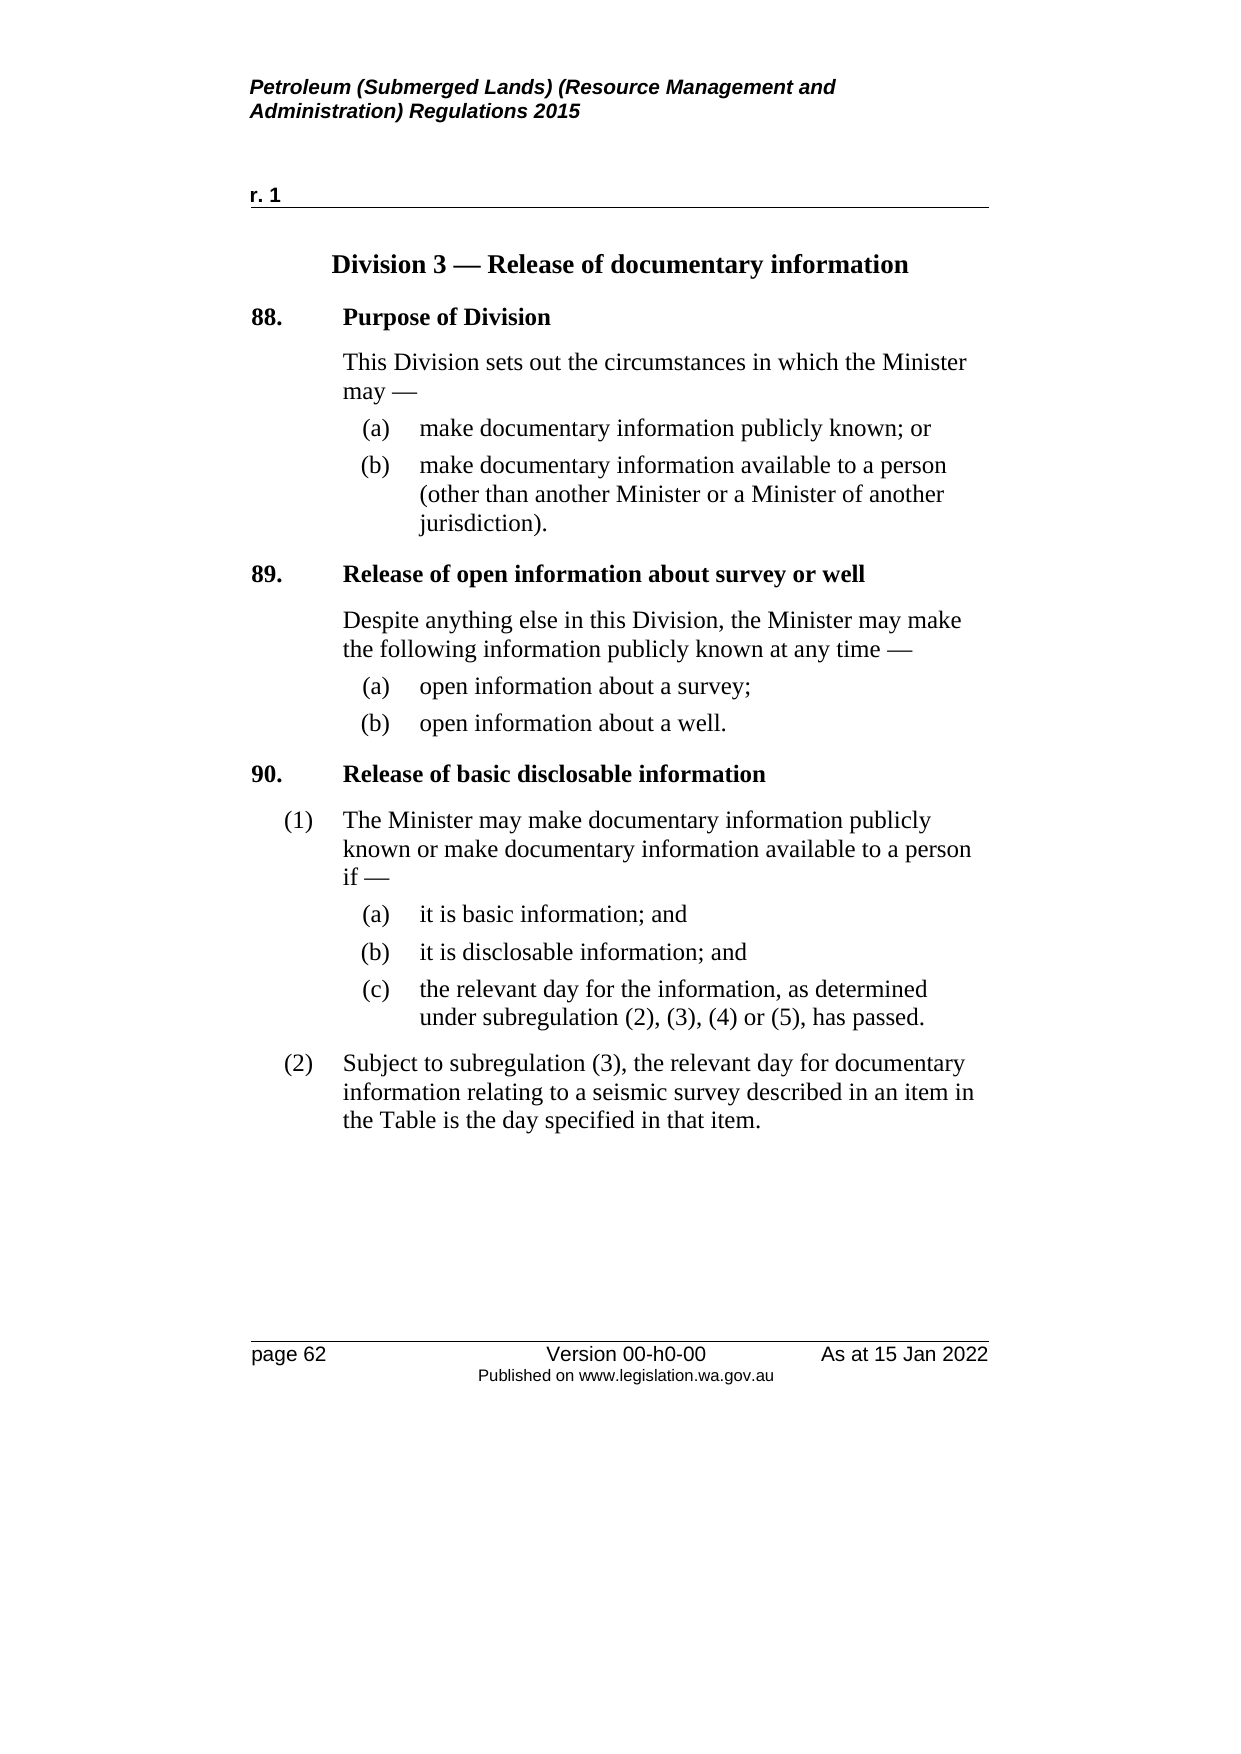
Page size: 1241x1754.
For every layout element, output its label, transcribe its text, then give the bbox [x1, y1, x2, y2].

text (a) it is basic information; and [251, 899, 989, 928]
subtitle Division 3 — Release of documentary information [251, 248, 989, 279]
subtitle 88. Purpose of Division [251, 302, 989, 331]
text (b) open information about a well. [251, 708, 989, 737]
text (b) it is disclosable information; and [251, 937, 989, 965]
text This Division sets out the circumstances in which the Minister may — [251, 347, 989, 405]
subtitle 89. Release of open information about survey or well [251, 559, 989, 588]
text (c) the relevant day for the information, as determined under subregulation (2), (3), (4) or (5), has passed. [251, 974, 989, 1031]
text (1) The Minister may make documentary information publicly known or make documentary information available to a person if — [251, 805, 989, 891]
text (a) make documentary information publicly known; or [251, 413, 989, 442]
text (2) Subject to subregulation (3), the relevant day for documentary information relating to a seismic survey described in an item in the Table is the day specified in that item. [251, 1048, 989, 1134]
text (a) open information about a survey; [251, 671, 989, 699]
text (b) make documentary information available to a person (other than another Minister or a Minister of another jurisdiction). [251, 450, 989, 537]
text Despite anything else in this Division, the Minister may make the following information publicly known at any time — [251, 605, 989, 662]
subtitle 90. Release of basic disclosable information [251, 759, 989, 788]
